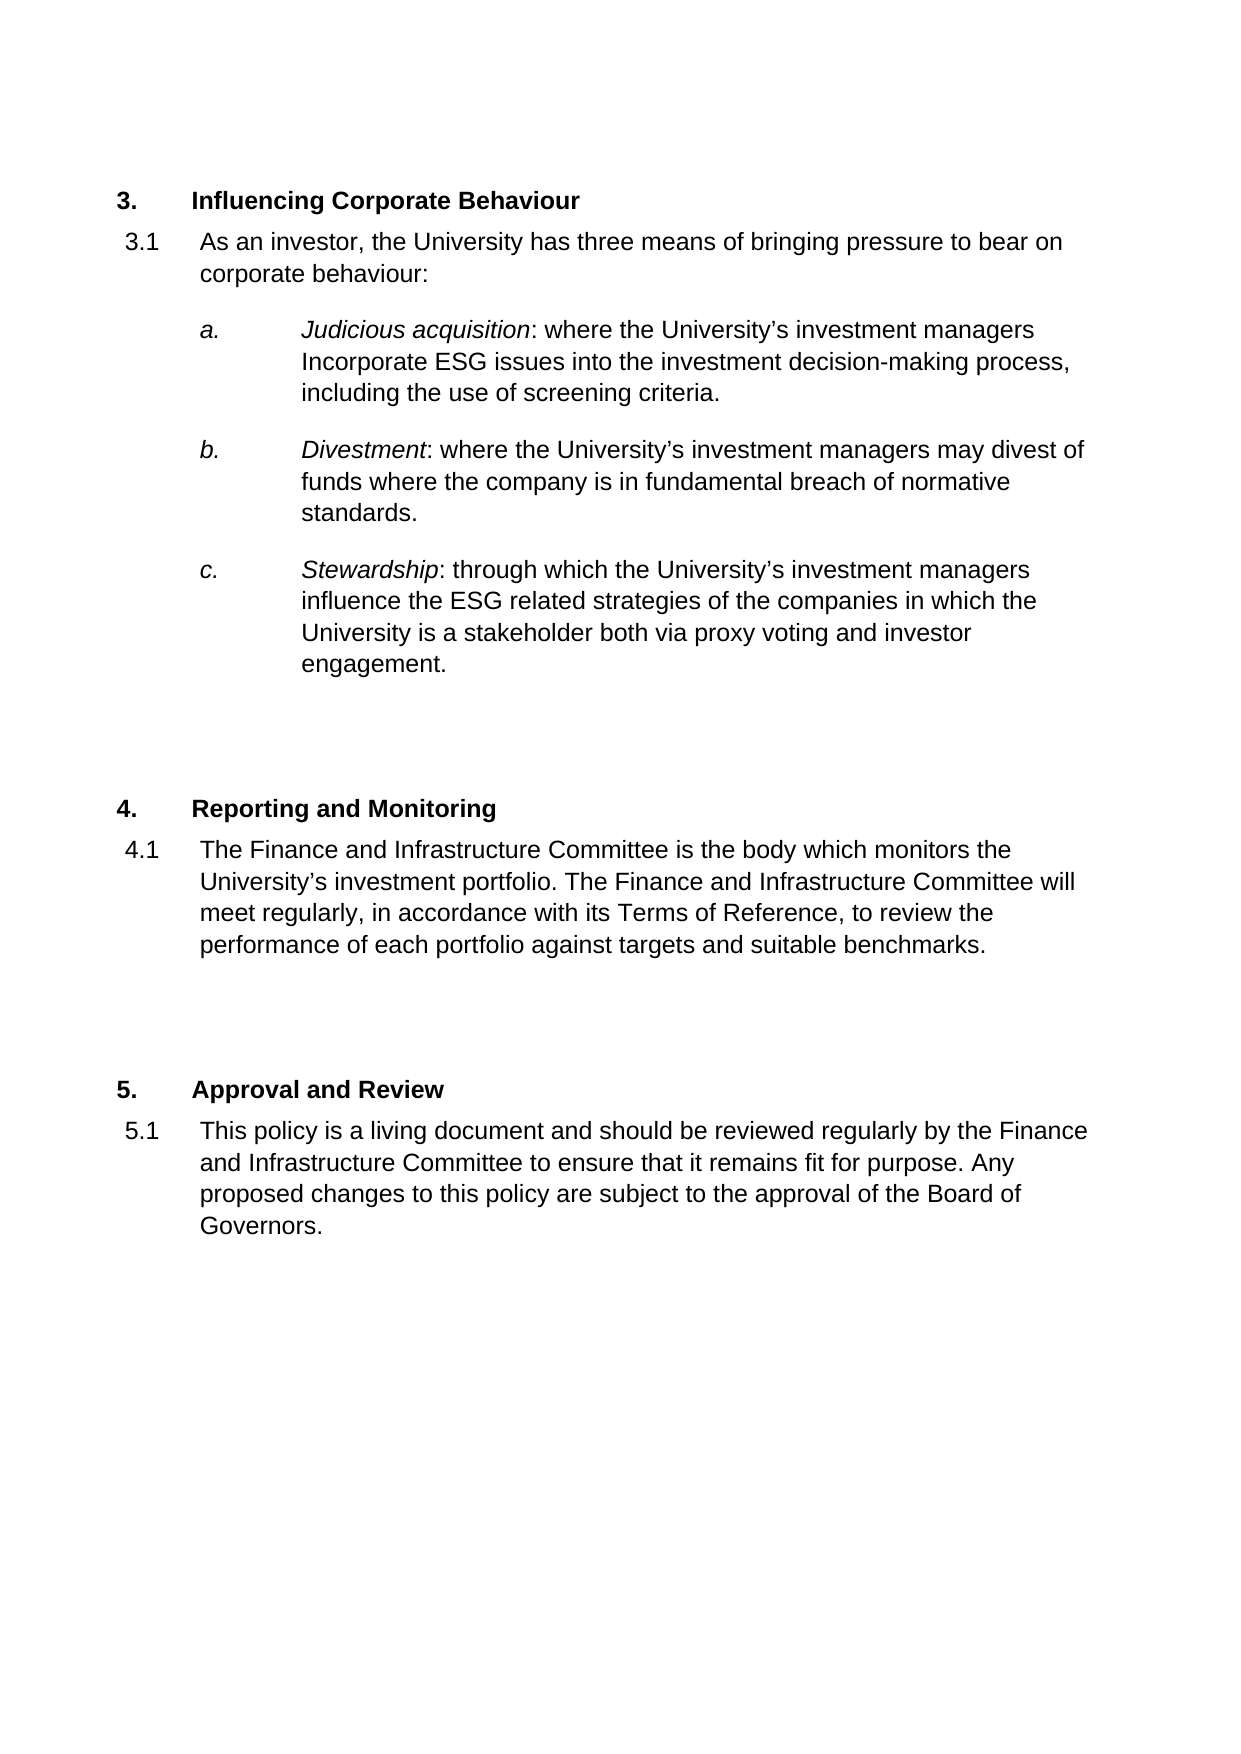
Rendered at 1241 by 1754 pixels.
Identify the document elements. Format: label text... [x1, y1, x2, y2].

text b. Divestment: where the University’s investment managers may divest of funds where the company is in fundamental breach of normative standards. [199, 435, 1115, 527]
subtitle Influencing Corporate Behaviour [116, 186, 1115, 214]
subtitle Approval and Review [116, 1075, 1115, 1103]
text 4.1 The Finance and Infrastructure Committee is the body which monitors the University’s investment portfolio. The Finance and Infrastructure Committee will meet regularly, in accordance with its Terms of Reference, to review the performance of each portfolio against targets and suitable benchmarks. [124, 835, 1115, 959]
text a. Judicious acquisition: where the University’s investment managers Incorporate ESG issues into the investment decision-making process, including the use of screening criteria. [199, 315, 1115, 407]
text c. Stewardship: through which the University’s investment managers influence the ESG related strategies of the companies in which the University is a stakeholder both via proxy voting and investor engagement. [199, 554, 1115, 678]
text 3.1 As an investor, the University has three means of bringing pressure to bear on corporate behaviour: [124, 227, 1115, 287]
text 5.1 This policy is a living document and should be reviewed regularly by the Finance and Infrastructure Committee to ensure that it remains fit for purpose. Any proposed changes to this policy are subject to the approval of the Board of Governors. [124, 1116, 1115, 1239]
subtitle Reporting and Monitoring [116, 794, 1115, 823]
